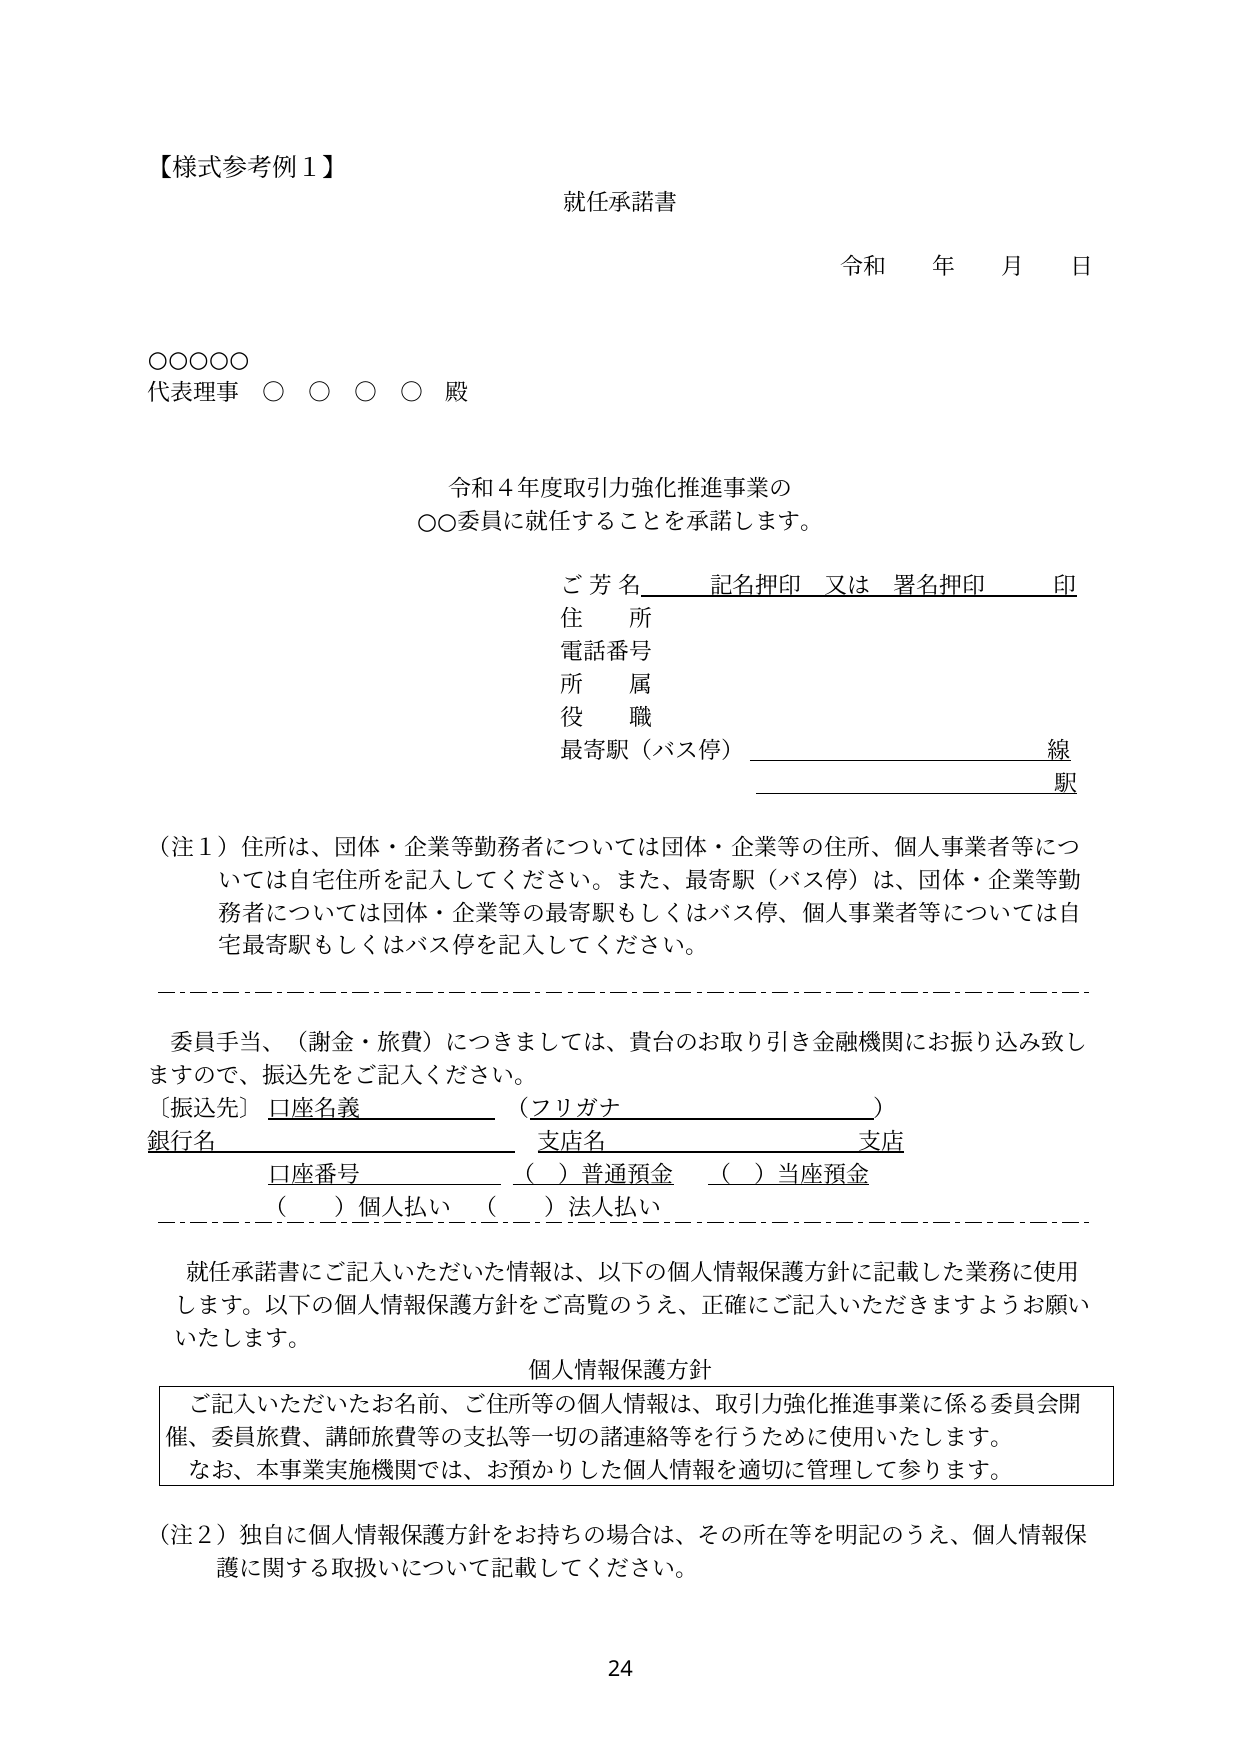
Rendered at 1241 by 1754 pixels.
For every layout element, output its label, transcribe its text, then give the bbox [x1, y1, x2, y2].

text 銀行名 支店名 支店 [148, 1123, 1092, 1156]
text ○○○○○ [148, 343, 1092, 374]
text 駅 [756, 765, 1092, 798]
text （注１）住所は、団体・企業等勤務者については団体・企業等の住所、個人事業者等については自宅住所を記入してください。また、最寄駅（バス停）は、団体・企業等勤務者については団体・企業等の最寄駅もしくはバス停、個人事業者等については自宅最寄駅もしくはバス停を記入してください。 [148, 829, 1092, 961]
text ○○委員に就任することを承諾します。 [148, 503, 1092, 536]
text 代表理事 ○ ○ ○ ○ 殿 [148, 374, 1092, 407]
text 令和４年度取引力強化推進事業の [148, 470, 1092, 503]
text 委員手当、（謝金・旅費）につきましては、貴台のお取り引き金融機関にお振り込み致しますので、振込先をご記入ください。 [148, 1024, 1092, 1090]
text 〔振込先〕 口座名義 （フリガナ ） [148, 1090, 1092, 1123]
table_header ご記入いただいたお名前、ご住所等の個人情報は、取引力強化推進事業に係る委員会開催、委員旅費、講師旅費等の支払等一切の諸連絡等を行うために使用いたします。 なお、本事業実施機関では、お預かりした個人情報を適切に管理して参ります。 [160, 1387, 1113, 1485]
text 電話番号 [148, 633, 1092, 666]
text 口座番号 （ ）普通預金 （ ）当座預金 [148, 1156, 1092, 1189]
text 最寄駅（バス停） 線 [148, 732, 1092, 765]
table_header [158, 1222, 1091, 1254]
text （ ）個人払い （ ）法人払い [148, 1189, 1092, 1222]
text 所 属 [148, 666, 1092, 699]
table_header [158, 992, 1091, 1024]
text （注２）独自に個人情報保護方針をお持ちの場合は、その所在等を明記のうえ、個人情報保護に関する取扱いについて記載してください。 [148, 1518, 1092, 1583]
text 住 所 [148, 600, 1092, 633]
text 役 職 [148, 699, 1092, 732]
text 就任承諾書 [148, 184, 1092, 217]
text 個人情報保護方針 [148, 1353, 1092, 1386]
text 令和 年 月 日 [148, 248, 1092, 281]
text 【様式参考例１】 [148, 148, 1092, 184]
text 就任承諾書にご記入いただいた情報は、以下の個人情報保護方針に記載した業務に使用します。以下の個人情報保護方針をご高覧のうえ、正確にご記入いただきますようお願いいたします。 [174, 1254, 1092, 1353]
text ご 芳 名 記名押印 又は 署名押印 印 [148, 567, 1092, 600]
